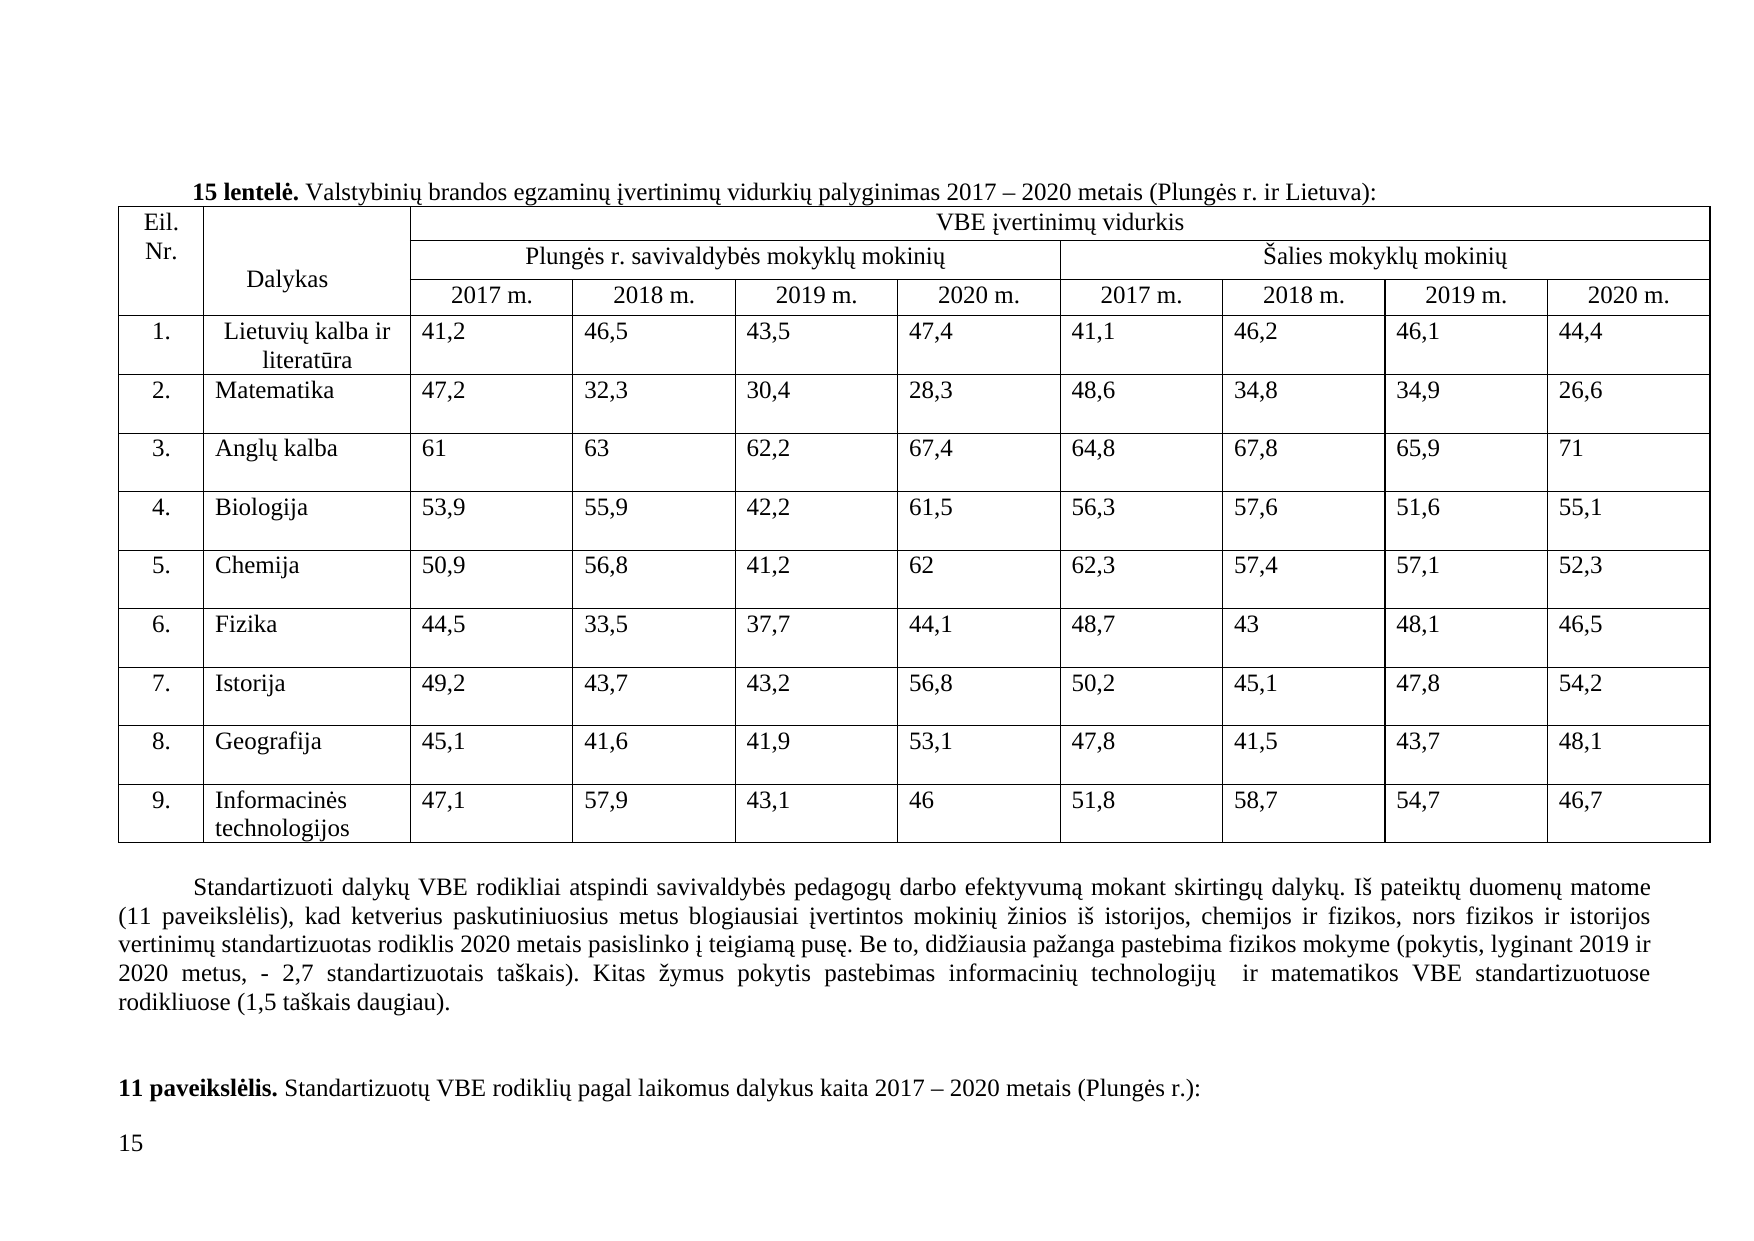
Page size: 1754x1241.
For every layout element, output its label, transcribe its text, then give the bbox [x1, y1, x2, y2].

table_cell 43,7 [1386, 726, 1547, 784]
table_cell 44,5 [411, 609, 572, 667]
table_cell 28,3 [898, 375, 1060, 432]
table_cell 43,2 [736, 668, 897, 725]
table_cell Plungės r. savivaldybės mokyklų mokinių [411, 241, 1060, 279]
table_cell 55,9 [573, 492, 735, 549]
table_cell 47,8 [1061, 726, 1222, 784]
table_cell 65,9 [1386, 434, 1547, 491]
table_cell 46 [898, 785, 1060, 842]
table_cell 43 [1223, 609, 1384, 667]
table_cell 51,6 [1386, 492, 1547, 549]
table_cell 41,5 [1223, 726, 1384, 784]
table_cell 26,6 [1548, 375, 1709, 432]
table_cell 48,1 [1548, 726, 1709, 784]
table_cell 47,2 [411, 375, 572, 432]
table_cell 56,8 [573, 551, 735, 608]
table_cell 46,2 [1223, 316, 1384, 374]
table_cell 54,2 [1548, 668, 1709, 725]
table_cell 44,4 [1548, 316, 1709, 374]
table_cell 9. [119, 785, 203, 842]
table_cell 48,6 [1061, 375, 1222, 432]
table_cell Chemija [204, 551, 410, 608]
table_cell 41,1 [1061, 316, 1222, 374]
table_cell 46,7 [1548, 785, 1709, 842]
table_cell 62,2 [736, 434, 897, 491]
table_cell 2020 m. [1548, 280, 1709, 315]
table_cell 46,5 [1548, 609, 1709, 667]
table_cell 2017 m. [1061, 280, 1222, 315]
table_cell 63 [573, 434, 735, 491]
table_cell Šalies mokyklų mokinių [1061, 241, 1709, 279]
table_cell 61 [411, 434, 572, 491]
table_cell 44,1 [898, 609, 1060, 667]
table_cell 32,3 [573, 375, 735, 432]
table_cell 2017 m. [411, 280, 572, 315]
table_cell 37,7 [736, 609, 897, 667]
table_cell 43,5 [736, 316, 897, 374]
table_cell 41,2 [736, 551, 897, 608]
table_cell 42,2 [736, 492, 897, 549]
table_cell 67,8 [1223, 434, 1384, 491]
table_cell 2018 m. [573, 280, 735, 315]
table_cell Matematika [204, 375, 410, 432]
table_cell 57,1 [1386, 551, 1547, 608]
table_cell 47,1 [411, 785, 572, 842]
table_cell 57,9 [573, 785, 735, 842]
table_cell 41,9 [736, 726, 897, 784]
table_cell 50,2 [1061, 668, 1222, 725]
table_cell 62,3 [1061, 551, 1222, 608]
table_cell 53,9 [411, 492, 572, 549]
table_cell 62 [898, 551, 1060, 608]
table_cell 8. [119, 726, 203, 784]
table_cell 56,8 [898, 668, 1060, 725]
text 15 lentelė. Valstybinių brandos egzaminų įvertinimų vidurkių palyginimas 2017 – 2020 metais (Plungės r. ir Lietuva): [118, 177, 1652, 206]
table_cell 49,2 [411, 668, 572, 725]
table_cell 3. [119, 434, 203, 491]
table_cell 43,1 [736, 785, 897, 842]
table_cell 2019 m. [1386, 280, 1547, 315]
text Standartizuoti dalykų VBE rodikliai atspindi savivaldybės pedagogų darbo efektyvumą mokant skirtingų dalykų. Iš pateiktų duomenų matome (11 paveikslėlis), kad ketverius paskutiniuosius metus blogiausiai įvertintos mokinių žinios iš istorijos, chemijos ir fizikos, nors fizikos ir istorijos vertinimų standartizuotas rodiklis 2020 metais pasislinko į teigiamą pusę. Be to, didžiausia pažanga pastebima fizikos mokyme (pokytis, lyginant 2019 ir 2020 metus, - 2,7 standartizuotais taškais). Kitas žymus pokytis pastebimas informacinių technologijų ir matematikos VBE standartizuotuose rodikliuose (1,5 taškais daugiau). [118, 872, 1652, 1016]
table_cell Anglų kalba [204, 434, 410, 491]
table_cell 2019 m. [736, 280, 897, 315]
table_header Dalykas [204, 207, 410, 315]
table_cell Geografija [204, 726, 410, 784]
table_cell 46,1 [1386, 316, 1547, 374]
table_cell 47,8 [1386, 668, 1547, 725]
table_cell 71 [1548, 434, 1709, 491]
table_cell 34,8 [1223, 375, 1384, 432]
table_cell 2. [119, 375, 203, 432]
table_cell 48,7 [1061, 609, 1222, 667]
table_cell 51,8 [1061, 785, 1222, 842]
table_cell Istorija [204, 668, 410, 725]
table_cell 61,5 [898, 492, 1060, 549]
table_cell 45,1 [1223, 668, 1384, 725]
table_cell 46,5 [573, 316, 735, 374]
table_cell 54,7 [1386, 785, 1547, 842]
table_cell 56,3 [1061, 492, 1222, 549]
table_header VBE įvertinimų vidurkis [411, 207, 1709, 240]
table_cell 55,1 [1548, 492, 1709, 549]
table_cell 67,4 [898, 434, 1060, 491]
text 11 paveikslėlis. Standartizuotų VBE rodiklių pagal laikomus dalykus kaita 2017 – 2020 metais (Plungės r.): [118, 1073, 1652, 1102]
table_cell 48,1 [1386, 609, 1547, 667]
table_cell 47,4 [898, 316, 1060, 374]
table_header Eil. Nr. [119, 207, 203, 315]
table_cell 53,1 [898, 726, 1060, 784]
table_cell 6. [119, 609, 203, 667]
table_cell 64,8 [1061, 434, 1222, 491]
table_cell 2018 m. [1223, 280, 1384, 315]
table_cell Lietuvių kalba ir literatūra [204, 316, 410, 374]
table_cell 5. [119, 551, 203, 608]
table_cell 30,4 [736, 375, 897, 432]
table_cell 4. [119, 492, 203, 549]
table_cell 45,1 [411, 726, 572, 784]
table_cell Fizika [204, 609, 410, 667]
table_cell 57,4 [1223, 551, 1384, 608]
table_cell Informacinės technologijos [204, 785, 410, 842]
table_cell 50,9 [411, 551, 572, 608]
table_cell 43,7 [573, 668, 735, 725]
table_cell 7. [119, 668, 203, 725]
table_cell 52,3 [1548, 551, 1709, 608]
table_cell 41,2 [411, 316, 572, 374]
table_cell 41,6 [573, 726, 735, 784]
table_cell Biologija [204, 492, 410, 549]
table_cell 57,6 [1223, 492, 1384, 549]
table_cell 33,5 [573, 609, 735, 667]
table_cell 1. [119, 316, 203, 374]
table_cell 34,9 [1386, 375, 1547, 432]
table_cell 2020 m. [898, 280, 1060, 315]
table_cell 58,7 [1223, 785, 1384, 842]
